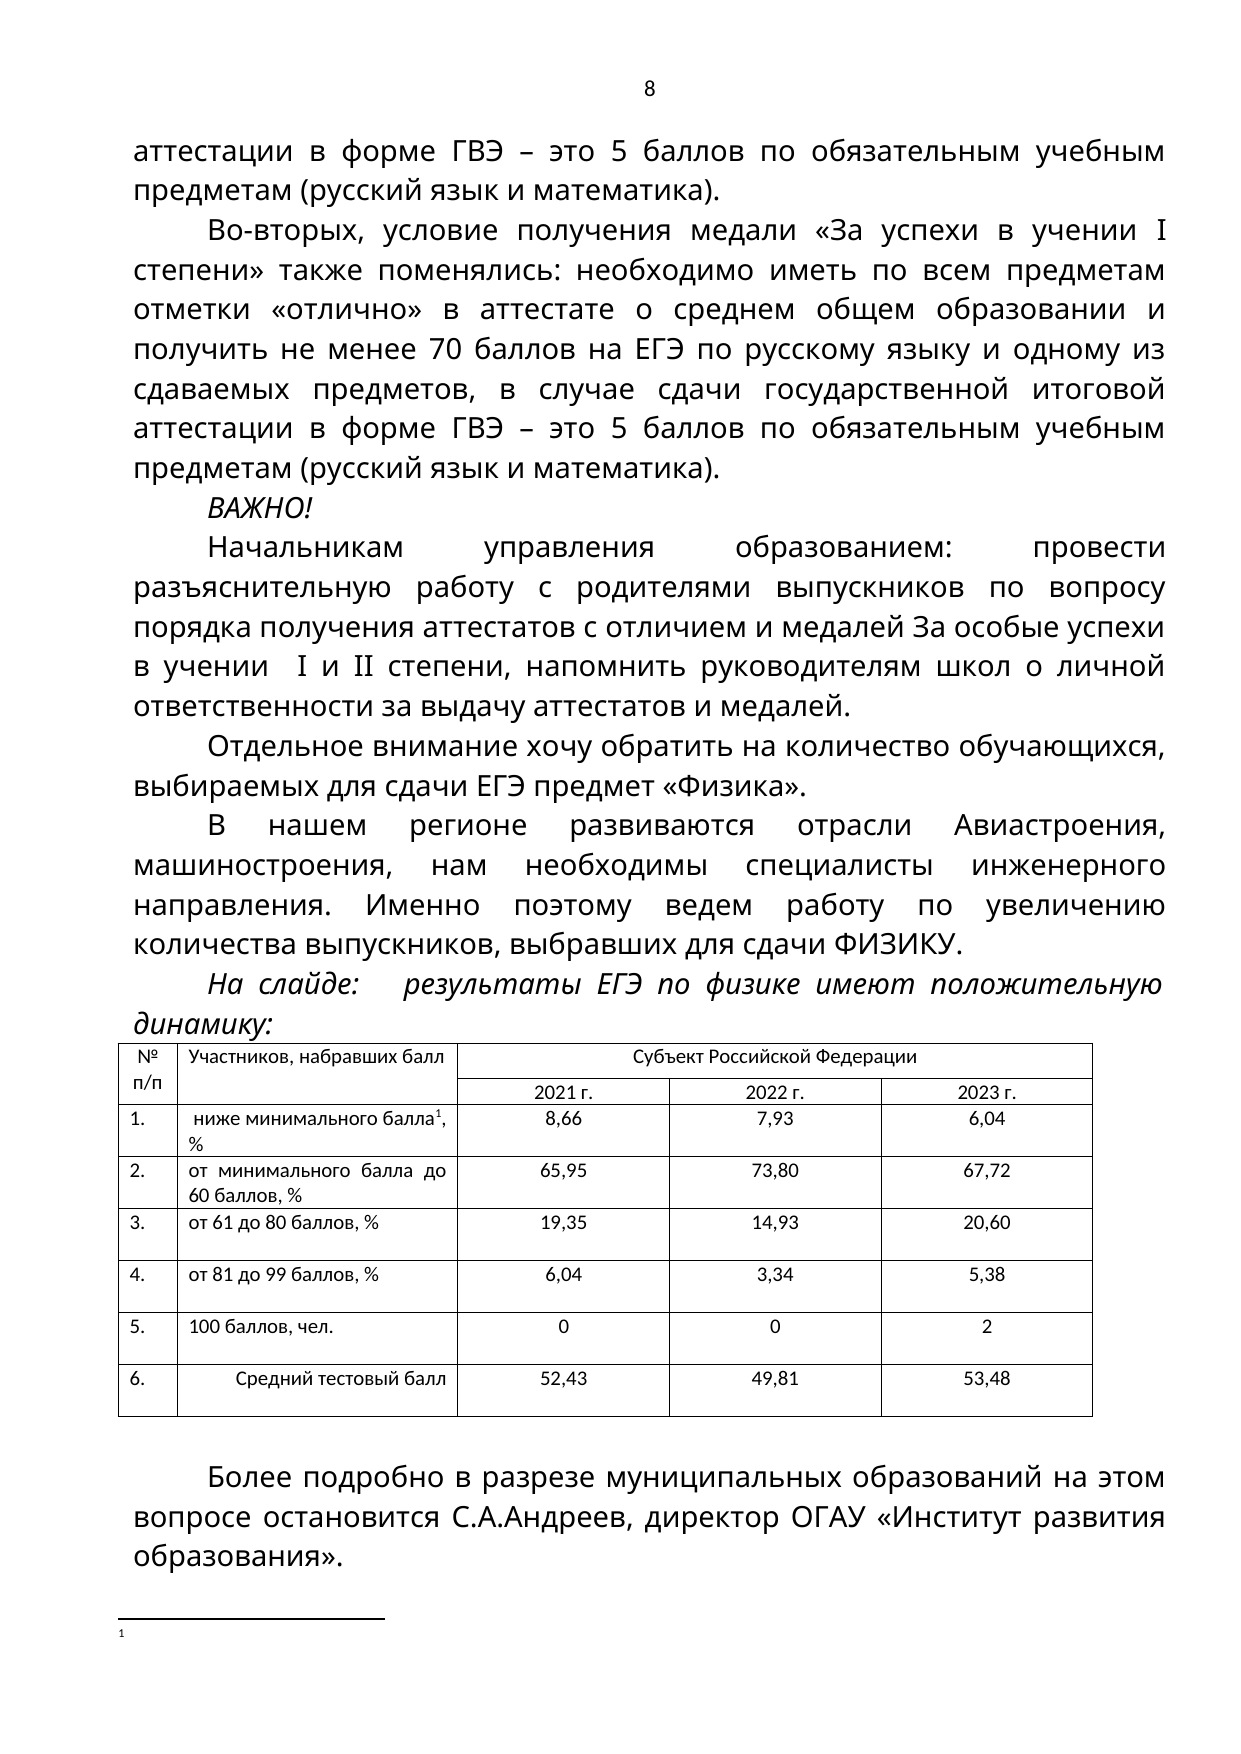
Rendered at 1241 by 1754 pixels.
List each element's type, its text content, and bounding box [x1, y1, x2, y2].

table_cell Средний тестовый балл [178, 1365, 457, 1416]
table_cell 2 [882, 1313, 1092, 1364]
table_cell от 61 до 80 баллов, % [178, 1209, 457, 1260]
table_cell 65,95 [458, 1157, 669, 1208]
text На слайде: результаты ЕГЭ по физике имеют положительную динамику: [133, 963, 1167, 1043]
table_cell 8,66 [458, 1105, 669, 1156]
text ВАЖНО! [133, 487, 1167, 527]
table_cell 73,80 [670, 1157, 881, 1208]
table_cell 2023 г. [882, 1079, 1092, 1104]
table_cell 19,35 [458, 1209, 669, 1260]
text Отдельное внимание хочу обратить на количество обучающихся, выбираемых для сдачи ЕГЭ предмет «Физика». [133, 725, 1167, 804]
table_cell [119, 1209, 177, 1260]
table_cell ниже минимального балла, % [178, 1105, 457, 1156]
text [133, 130, 1167, 209]
table_cell [119, 1313, 177, 1364]
table_cell 52,43 [458, 1365, 669, 1416]
table_cell 67,72 [882, 1157, 1092, 1208]
table_cell 6,04 [458, 1261, 669, 1312]
table_cell от 81 до 99 баллов, % [178, 1261, 457, 1312]
table_cell [119, 1261, 177, 1312]
table_cell [119, 1365, 177, 1416]
table_cell 53,48 [882, 1365, 1092, 1416]
table_cell 7,93 [670, 1105, 881, 1156]
table_cell 2022 г. [670, 1079, 881, 1104]
table_cell 3,34 [670, 1261, 881, 1312]
table_header № п/п [119, 1044, 177, 1104]
text В нашем регионе развиваются отрасли Авиастроения, машиностроения, нам необходимы специалисты инженерного направления. Именно поэтому ведем работу по увеличению количества выпускников, выбравших для сдачи ФИЗИКУ. [133, 804, 1167, 963]
table_header Участников, набравших балл [178, 1044, 457, 1104]
table_cell 20,60 [882, 1209, 1092, 1260]
table_cell [119, 1157, 177, 1208]
table_header Субъект Российской Федерации [458, 1044, 1092, 1078]
table_cell 6,04 [882, 1105, 1092, 1156]
text Начальникам управления образованием: провести разъяснительную работу с родителями выпускников по вопросу порядка получения аттестатов с отличием и медалей За особые успехи в учении I и II степени, напомнить руководителям школ о личной ответственности за выдачу аттестатов и медалей. [133, 527, 1167, 725]
table_cell 49,81 [670, 1365, 881, 1416]
table_cell от минимального балла до 60 баллов, % [178, 1157, 457, 1208]
table_cell 2021 г. [458, 1079, 669, 1104]
table_cell 0 [670, 1313, 881, 1364]
table_cell [119, 1105, 177, 1156]
table_cell 0 [458, 1313, 669, 1364]
text Более подробно в разрезе муниципальных образований на этом вопросе остановится С.А.Андреев, директор ОГАУ «Институт развития образования». [133, 1456, 1167, 1575]
text Во-вторых, условие получения медали «За успехи в учении I степени» также поменялись: необходимо иметь по всем предметам отметки «отлично» в аттестате о среднем общем образовании и получить не менее 70 баллов на ЕГЭ по русскому языку и одному из сдаваемых предметов, в случае сдачи государственной итоговой аттестации в форме ГВЭ – это 5 баллов по обязательным учебным предметам (русский язык и математика). [133, 209, 1167, 487]
table_cell 14,93 [670, 1209, 881, 1260]
table_cell 100 баллов, чел. [178, 1313, 457, 1364]
table_cell 5,38 [882, 1261, 1092, 1312]
